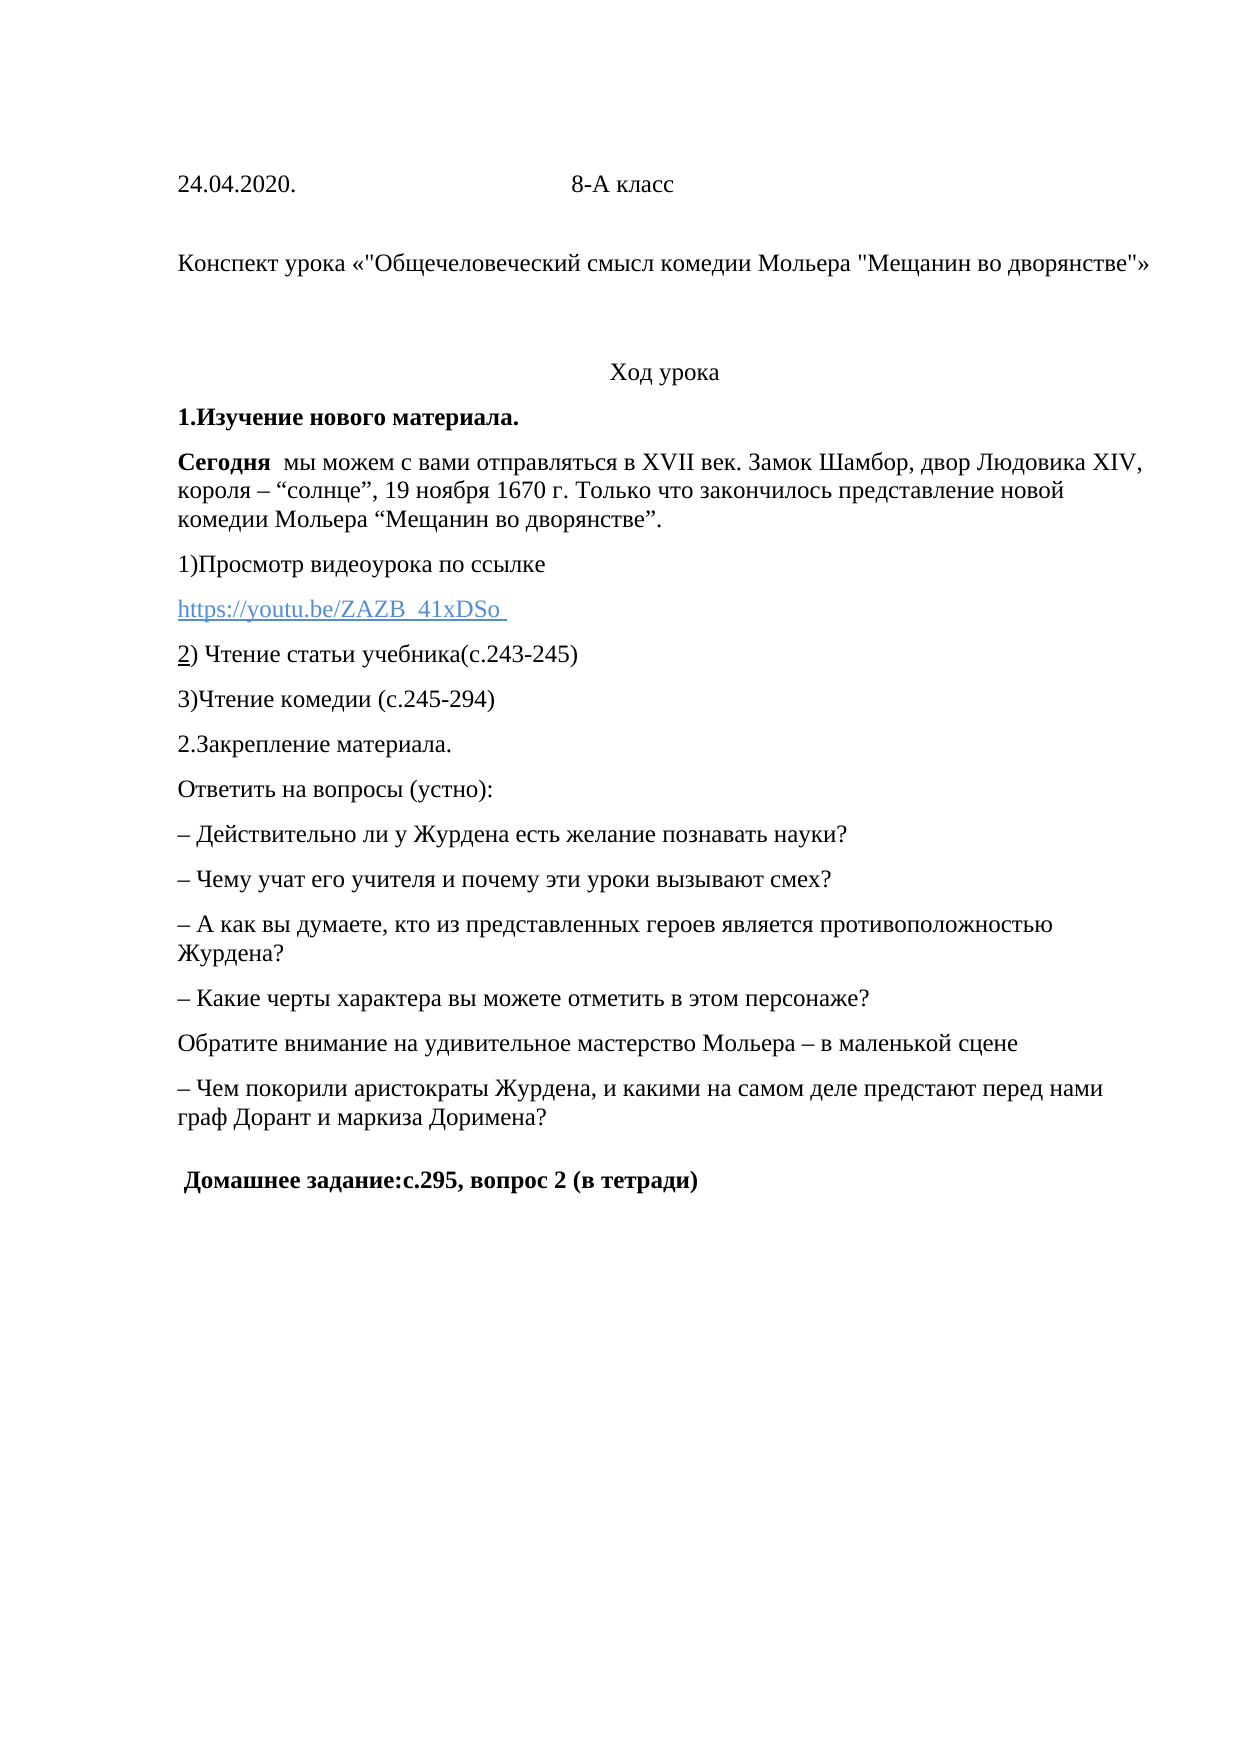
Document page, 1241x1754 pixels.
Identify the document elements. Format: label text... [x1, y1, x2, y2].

text 2.Закрепление материала. [177, 729, 1152, 758]
text – А как вы думаете, кто из представленных героев является противоположностью Журдена? [177, 909, 1152, 967]
text – Действительно ли у Журдена есть желание познавать науки? [177, 819, 1152, 848]
text Ответить на вопросы (устно): [177, 774, 1152, 803]
subtitle Конспект урока «"Общечеловеческий смысл комедии Мольера "Мещанин во дворянстве"» [177, 230, 1152, 277]
text Ход урока [177, 354, 1152, 385]
text – Чем покорили аристократы Журдена, и какими на самом деле предстают перед нами граф Дорант и маркиза Доримена? [177, 1073, 1152, 1130]
subtitle 24.04.2020. 8-А класс [177, 151, 1152, 198]
text Обратите внимание на удивительное мастерство Мольера – в маленькой сцене [177, 1028, 1152, 1057]
text 2) Чтение статьи учебника(с.243-245) [177, 639, 1152, 668]
text 3)Чтение комедии (с.245-294) [177, 684, 1152, 713]
text – Чему учат его учителя и почему эти уроки вызывают смех? [177, 864, 1152, 893]
text 1.Изучение нового материала. [177, 402, 1152, 430]
text Сегодня мы можем с вами отправляться в XVII век. Замок Шамбор, двор Людовика XIV, короля – “солнце”, 19 ноября 1670 г. Только что закончилось представление новой комедии Мольера “Мещанин во дворянстве”. [177, 447, 1152, 533]
text https://youtu.be/ZAZB_41xDSo [177, 594, 1152, 623]
text Домашнее задание:с.295, вопрос 2 (в тетради) [177, 1163, 1152, 1193]
text – Какие черты характера вы можете отметить в этом персонаже? [177, 983, 1152, 1012]
text 1)Просмотр видеоурока по ссылке [177, 549, 1152, 578]
